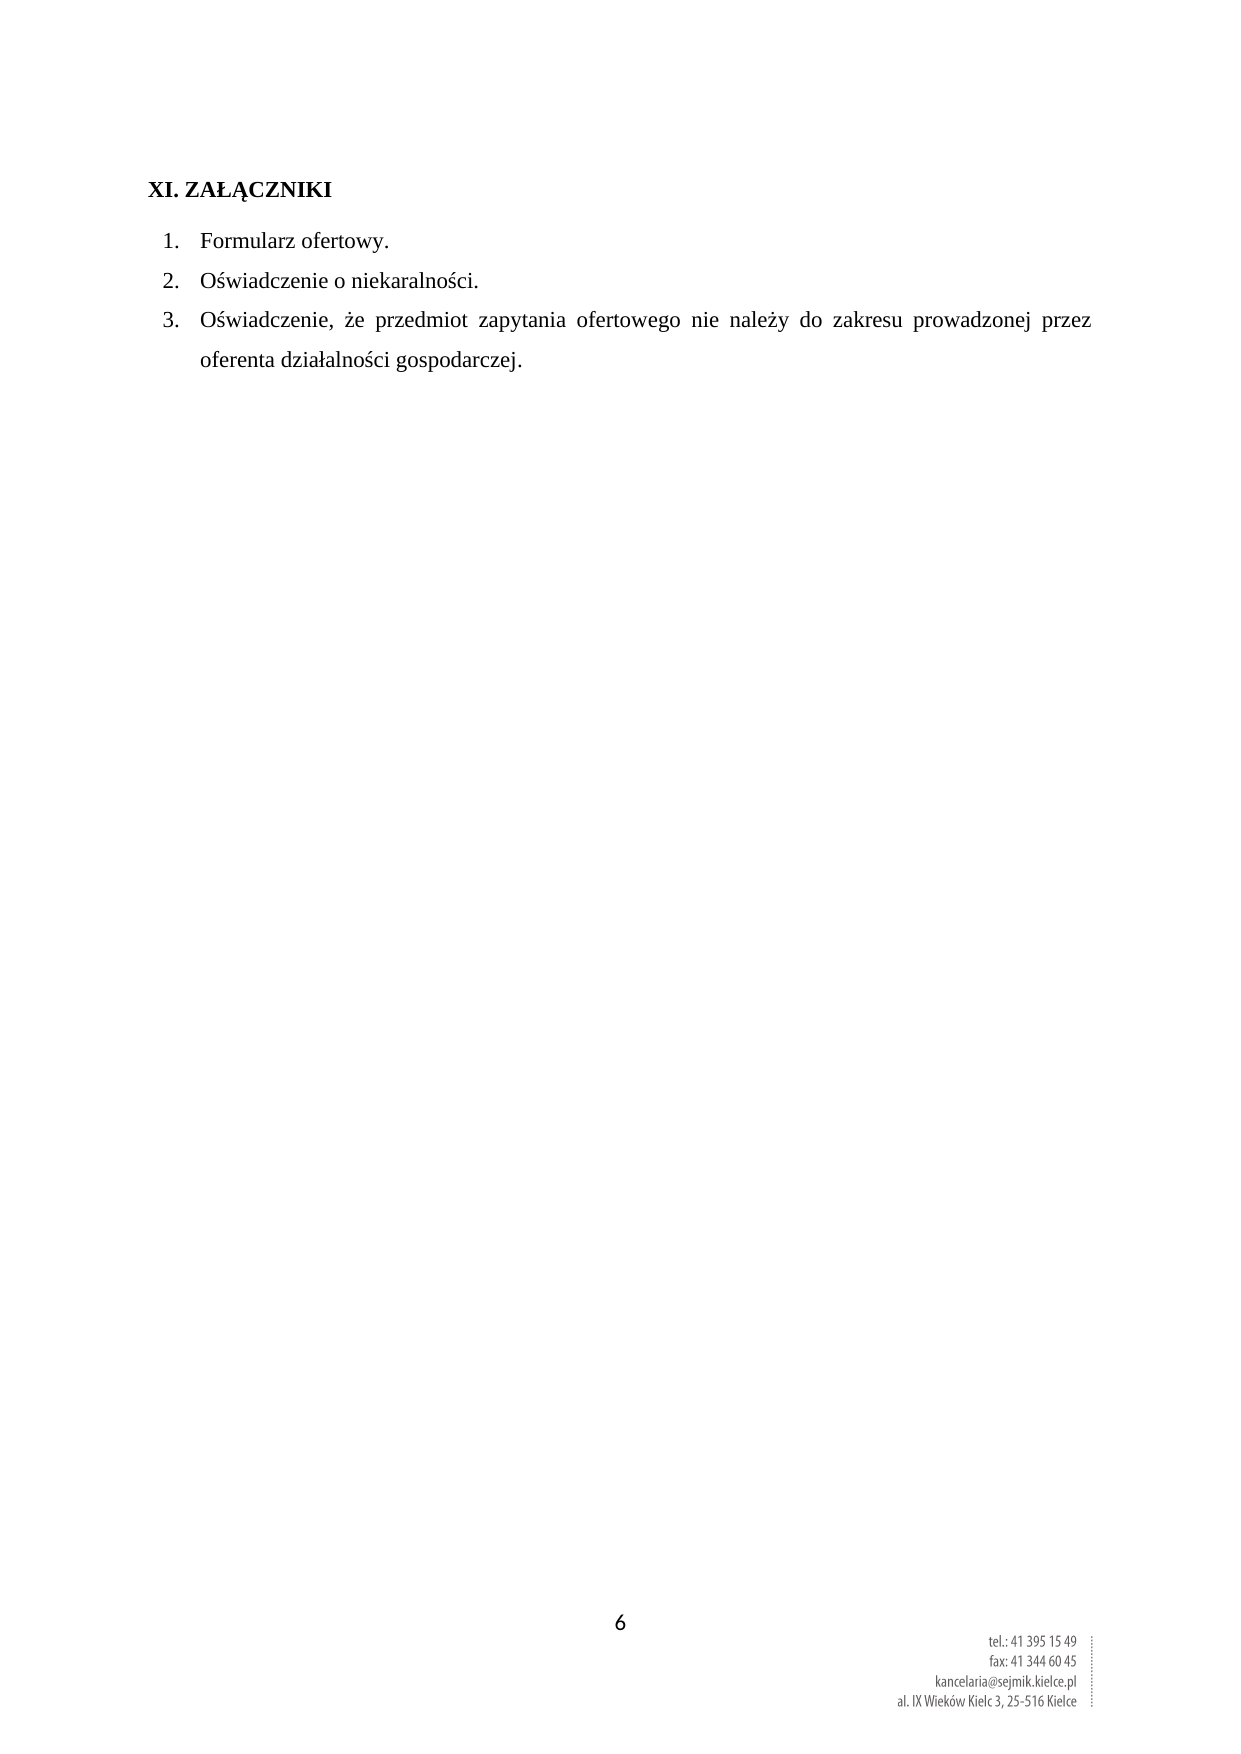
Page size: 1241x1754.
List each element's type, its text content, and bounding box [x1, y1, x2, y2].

list Formularz ofertowy. [162, 227, 1093, 254]
text XI. ZAŁĄCZNIKI [148, 176, 1093, 203]
list Oświadczenie o niekaralności. [162, 267, 1093, 293]
list Oświadczenie, że przedmiot zapytania ofertowego nie należy do zakresu prowadzonej przez oferenta działalności gospodarczej. [162, 306, 1093, 372]
picture [897, 1635, 1093, 1709]
